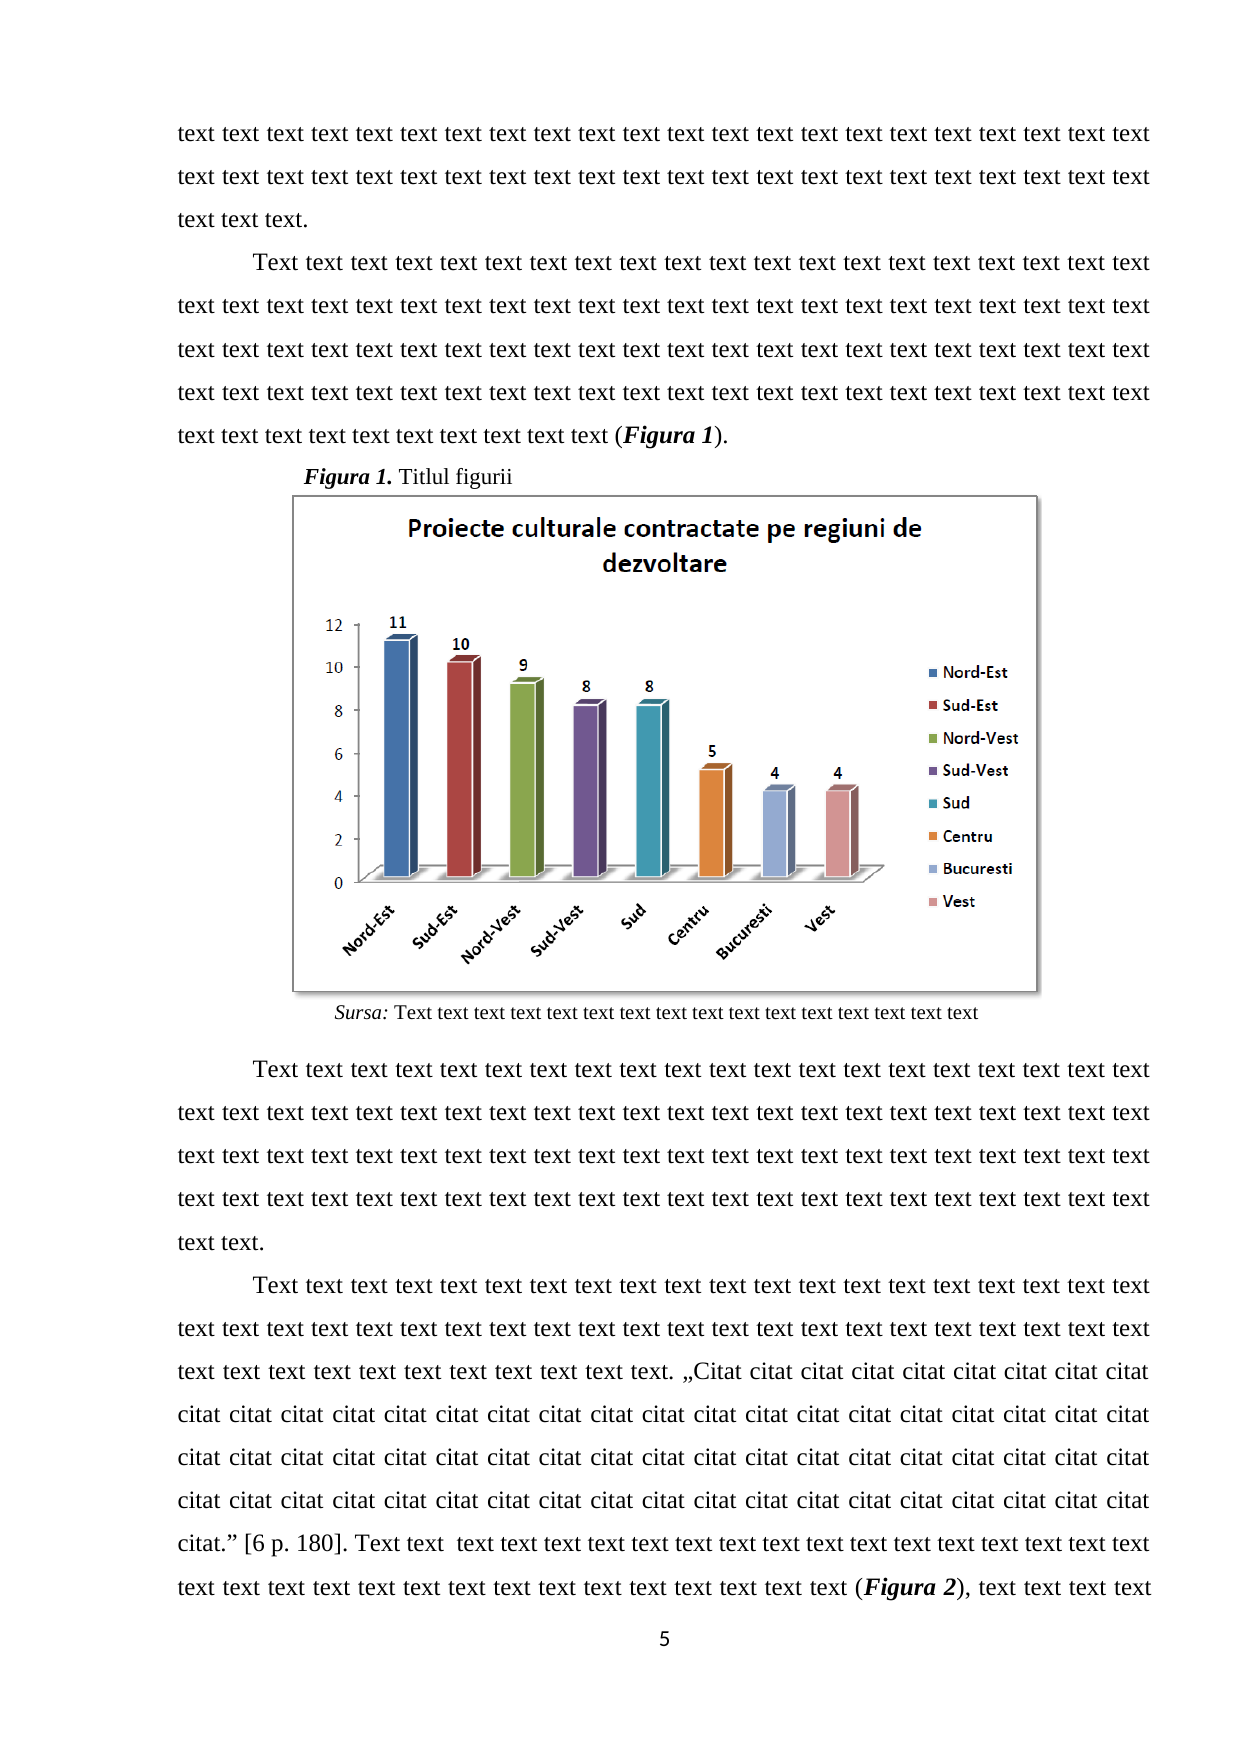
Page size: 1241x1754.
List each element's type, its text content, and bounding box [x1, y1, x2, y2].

text Text text text text text text text text text text text text text text text text text text text text text text text text text text text text text text text text text text text text text text text text text text text text text text text text text text text text text text text text text text text text text text text text text text text text text text text text text text text text text text text text text text text text text text text text text text text text text text text text (Figura 1). [177, 247, 1152, 449]
text Figura 1. Titlul figurii [177, 463, 1152, 489]
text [177, 1270, 1152, 1600]
text Text text text text text text text text text text text text text text text text text text text text text text text text text text text text text text text text text text text text text text text text text text text text text text text text text text text text text text text text text text text text text text text text text text text text text text text text text text text text text text text text text text text text text text text text. [177, 1054, 1152, 1255]
text Sursa: Text text text text text text text text text text text text text text text text [177, 1000, 1152, 1024]
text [177, 118, 1152, 233]
